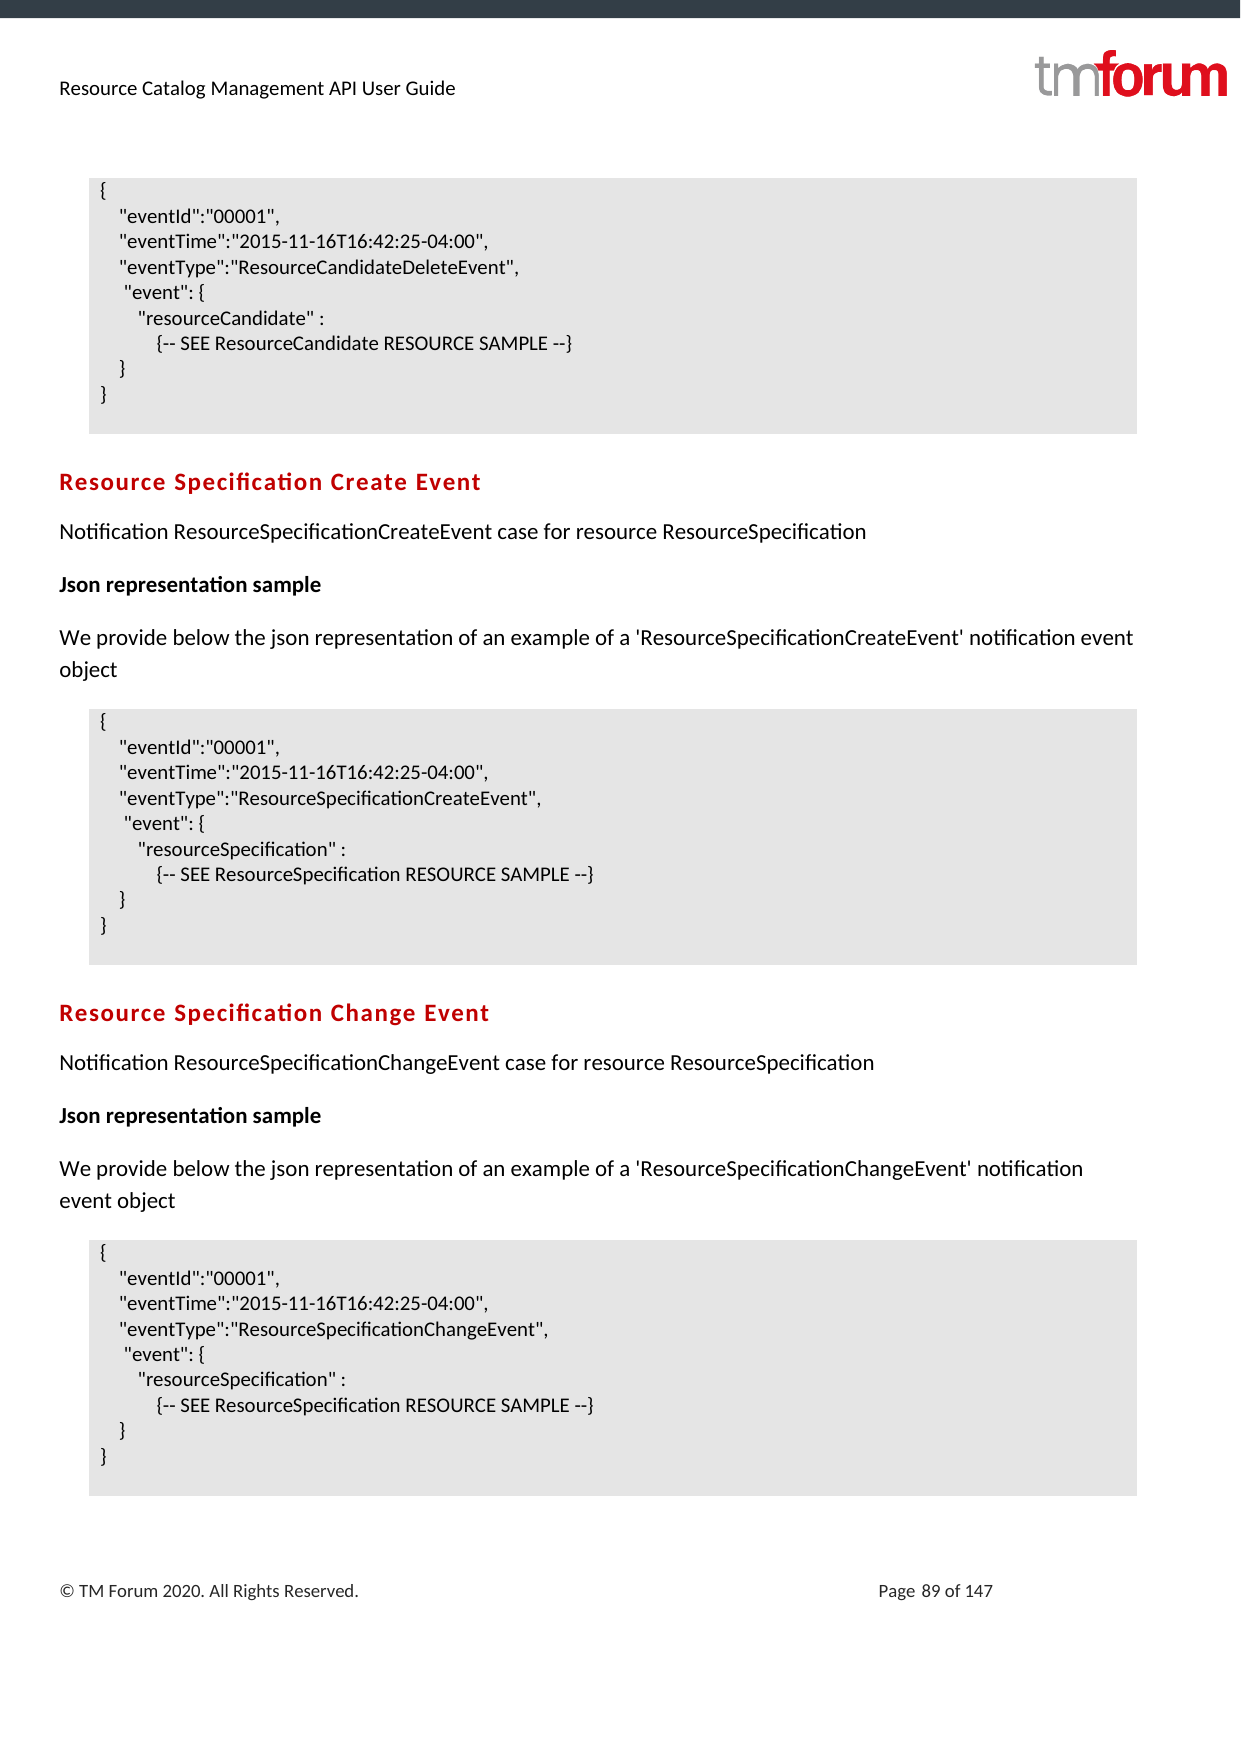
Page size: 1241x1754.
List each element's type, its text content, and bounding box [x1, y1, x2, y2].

subtitle Resource Specification Create Event [59, 466, 1137, 496]
text Notification ResourceSpecificationCreateEvent case for resource ResourceSpecification [59, 517, 1137, 545]
text We provide below the json representation of an example of a 'ResourceSpecificationCreateEvent' notification event object [59, 623, 1137, 684]
text Notification ResourceSpecificationChangeEvent case for resource ResourceSpecification [59, 1048, 1137, 1076]
text Json representation sample [59, 570, 1137, 598]
picture [0, 0, 1241, 110]
subtitle Resource Specification Change Event [59, 997, 1137, 1027]
table_header { "eventId":"00001", "eventTime":"2015-11-16T16:42:25-04:00", "eventType":"ResourceSpecificationChangeEvent", "event": { "resourceSpecification" : {-- SEE ResourceSpecification RESOURCE SAMPLE --} } } [89, 1240, 1137, 1496]
text Json representation sample [59, 1101, 1137, 1129]
table_header { "eventId":"00001", "eventTime":"2015-11-16T16:42:25-04:00", "eventType":"ResourceCandidateDeleteEvent", "event": { "resourceCandidate" : {-- SEE ResourceCandidate RESOURCE SAMPLE --} } } [89, 178, 1137, 434]
text We provide below the json representation of an example of a 'ResourceSpecificationChangeEvent' notification event object [59, 1154, 1137, 1214]
table_header { "eventId":"00001", "eventTime":"2015-11-16T16:42:25-04:00", "eventType":"ResourceSpecificationCreateEvent", "event": { "resourceSpecification" : {-- SEE ResourceSpecification RESOURCE SAMPLE --} } } [89, 709, 1137, 965]
